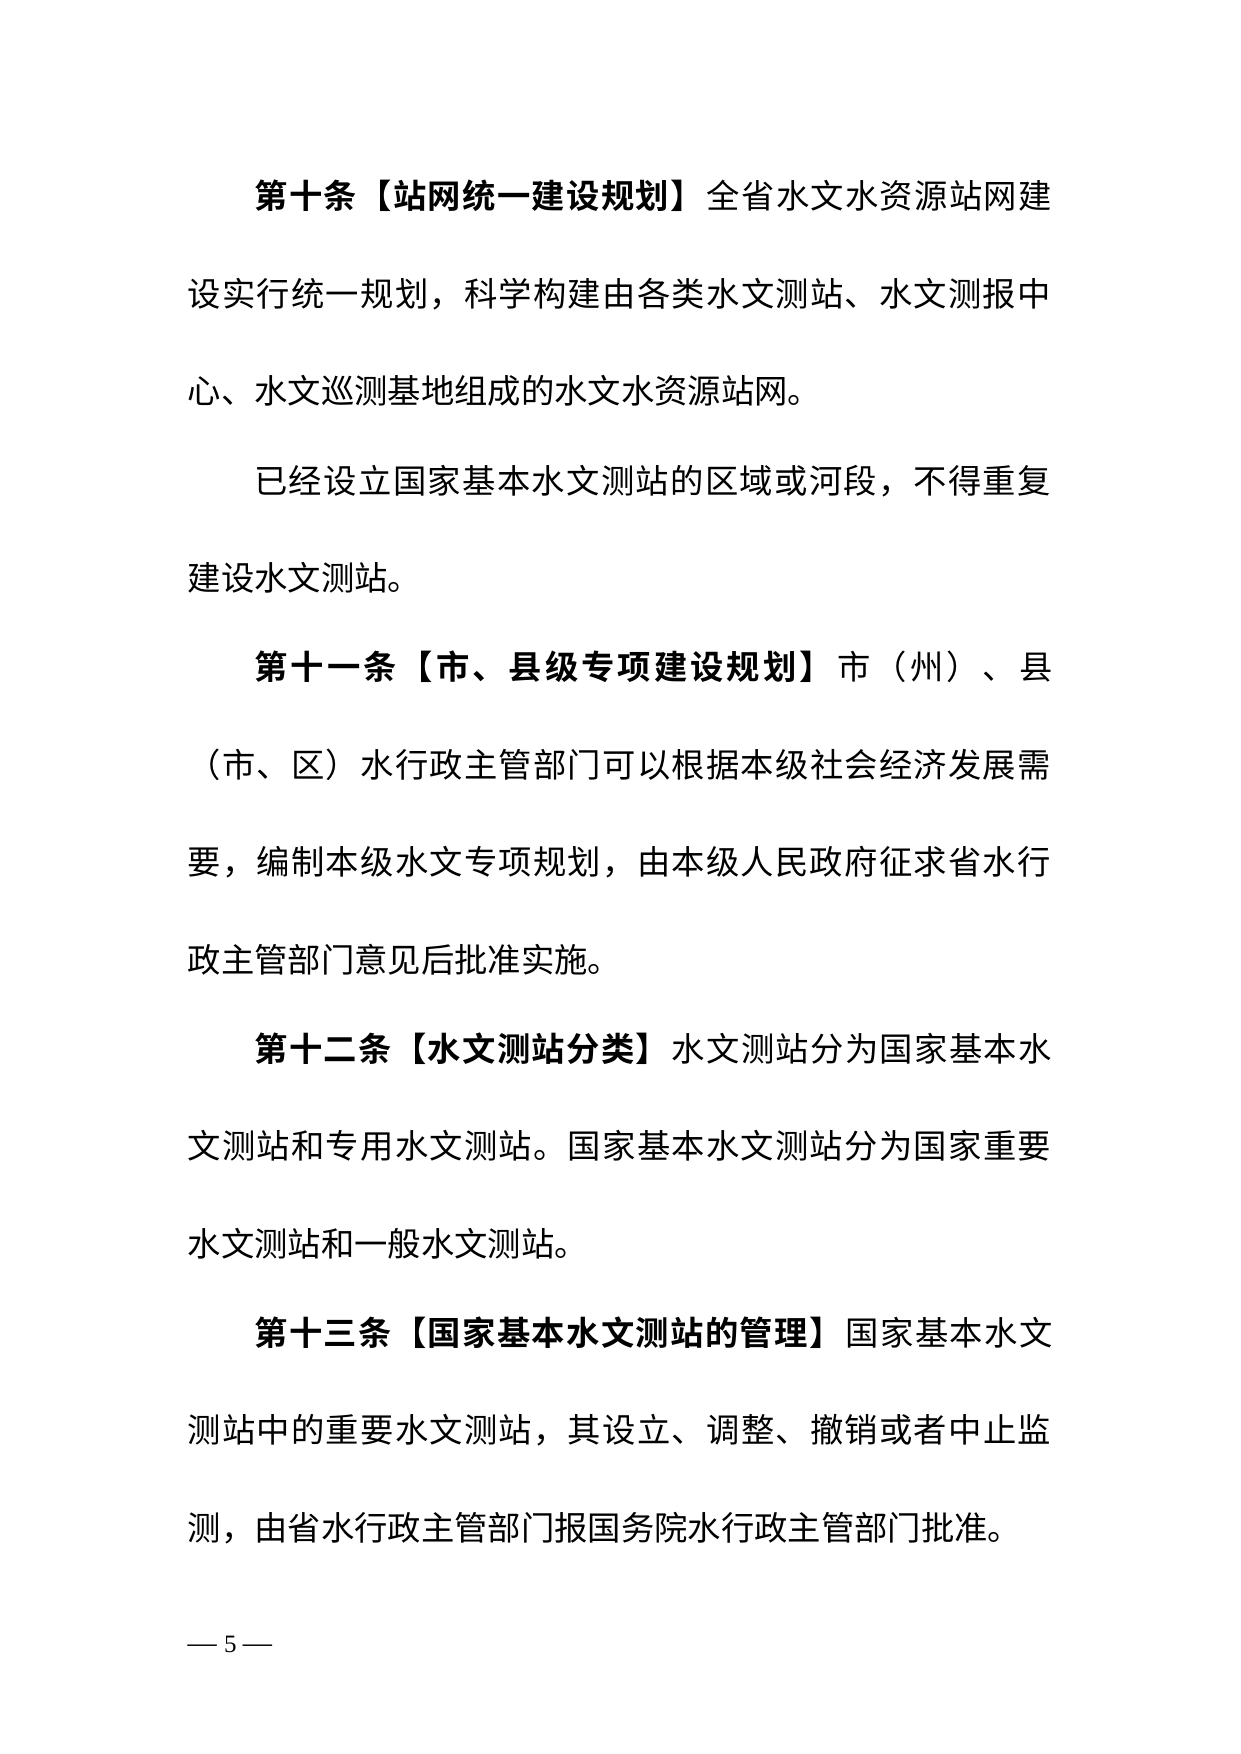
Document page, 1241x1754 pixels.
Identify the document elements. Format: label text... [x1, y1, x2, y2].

text 第十一条【市、县级专项建设规划】市（州）、县（市、区）水行政主管部门可以根据本级社会经济发展需要，编制本级水文专项规划，由本级人民政府征求省水行政主管部门意见后批准实施。 [187, 633, 1053, 990]
text 第十条【站网统一建设规划】全省水文水资源站网建设实行统一规划，科学构建由各类水文测站、水文测报中心、水文巡测基地组成的水文水资源站网。 [187, 162, 1053, 422]
text 第十二条【水文测站分类】水文测站分为国家基本水文测站和专用水文测站。国家基本水文测站分为国家重要水文测站和一般水文测站。 [187, 1014, 1053, 1274]
text 第十三条【国家基本水文测站的管理】国家基本水文测站中的重要水文测站，其设立、调整、撤销或者中止监测，由省水行政主管部门报国务院水行政主管部门批准。 [187, 1298, 1053, 1558]
text 已经设立国家基本水文测站的区域或河段，不得重复建设水文测站。 [187, 446, 1053, 608]
